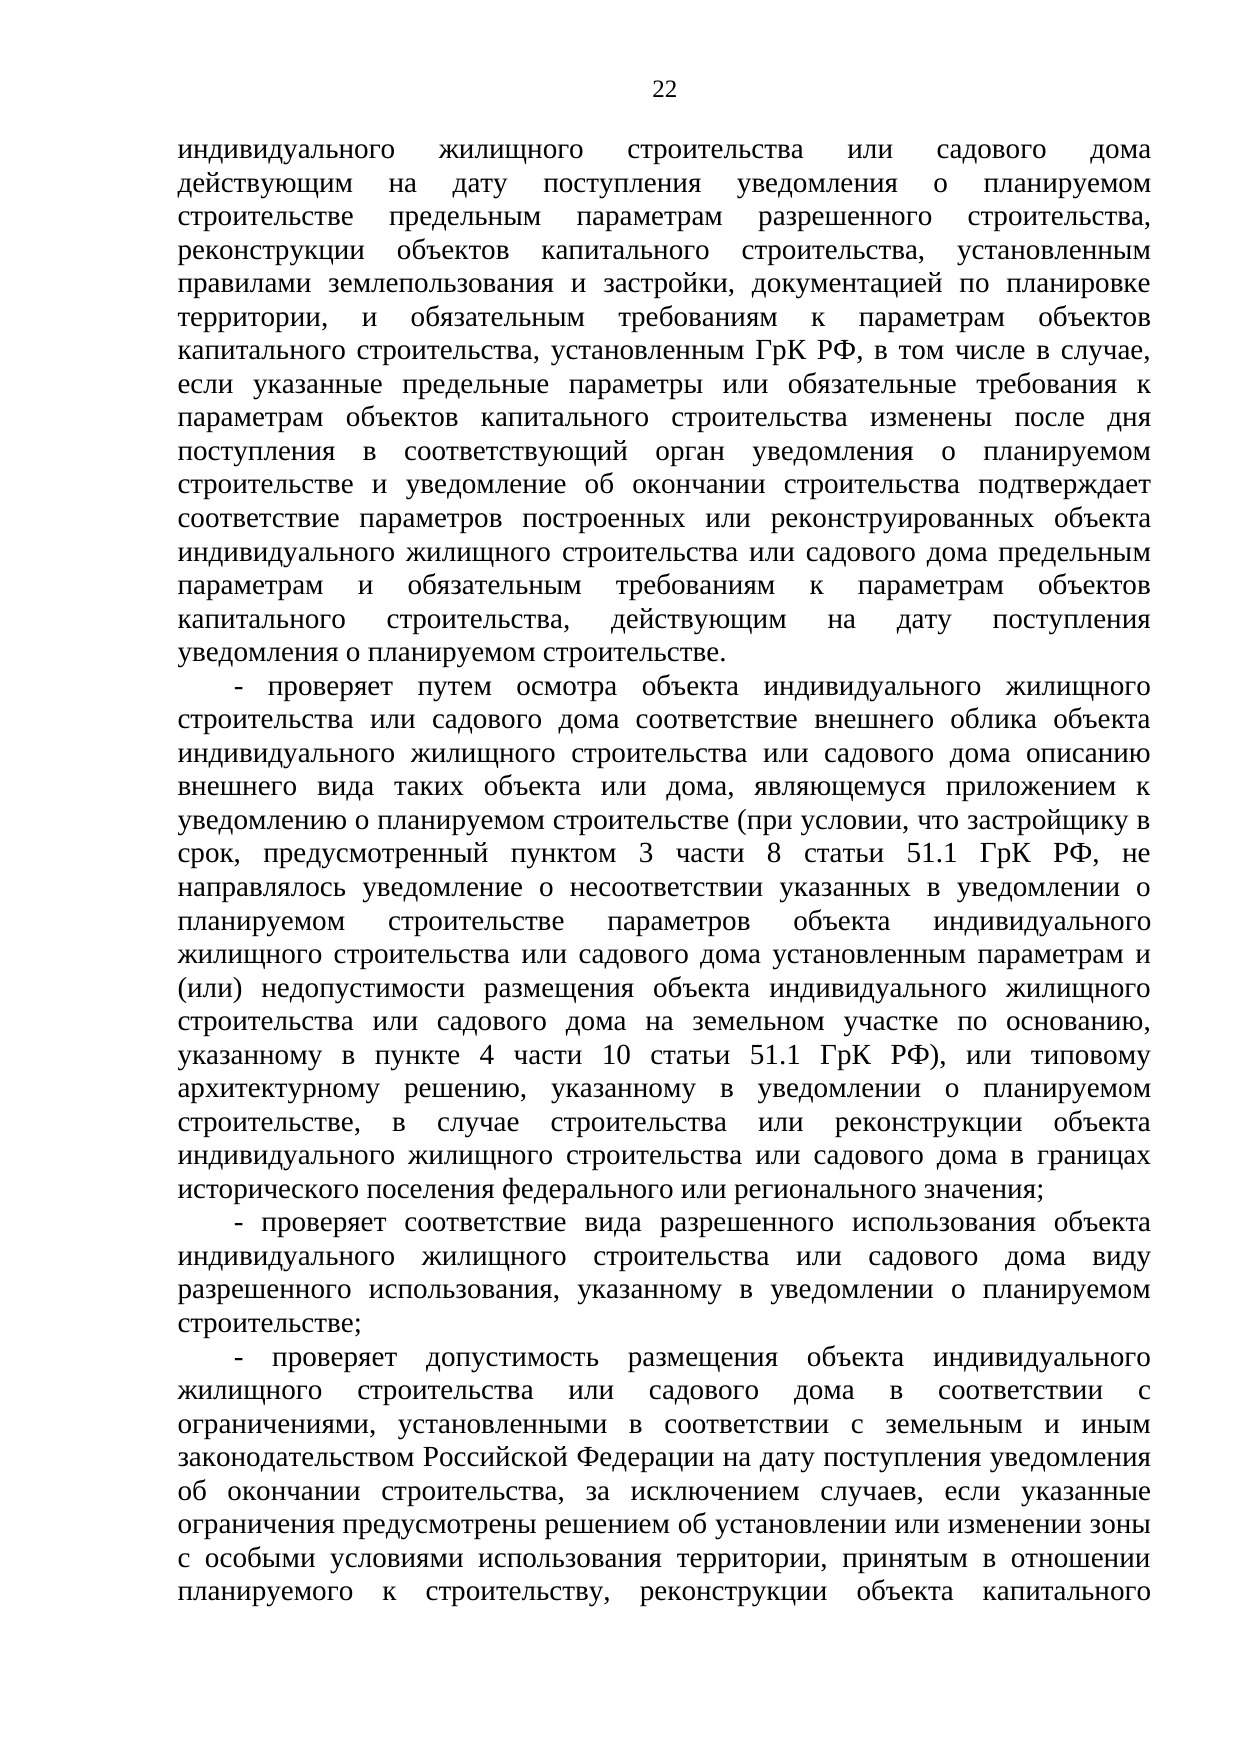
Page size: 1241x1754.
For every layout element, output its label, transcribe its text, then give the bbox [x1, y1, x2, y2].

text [177, 131, 1152, 668]
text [177, 1339, 1152, 1607]
text - проверяет соответствие вида разрешенного использования объекта индивидуального жилищного строительства или садового дома виду разрешенного использования, указанному в уведомлении о планируемом строительстве; [177, 1204, 1152, 1339]
text - проверяет путем осмотра объекта индивидуального жилищного строительства или садового дома соответствие внешнего облика объекта индивидуального жилищного строительства или садового дома описанию внешнего вида таких объекта или дома, являющемуся приложением к уведомлению о планируемом строительстве (при условии, что застройщику в срок, предусмотренный пунктом 3 части 8 статьи 51.1 ГрК РФ, не направлялось уведомление о несоответствии указанных в уведомлении о планируемом строительстве параметров объекта индивидуального жилищного строительства или садового дома установленным параметрам и (или) недопустимости размещения объекта индивидуального жилищного строительства или садового дома на земельном участке по основанию, указанному в пункте 4 части 10 статьи 51.1 ГрК РФ), или типовому архитектурному решению, указанному в уведомлении о планируемом строительстве, в случае строительства или реконструкции объекта индивидуального жилищного строительства или садового дома в границах исторического поселения федерального или регионального значения; [177, 668, 1152, 1204]
